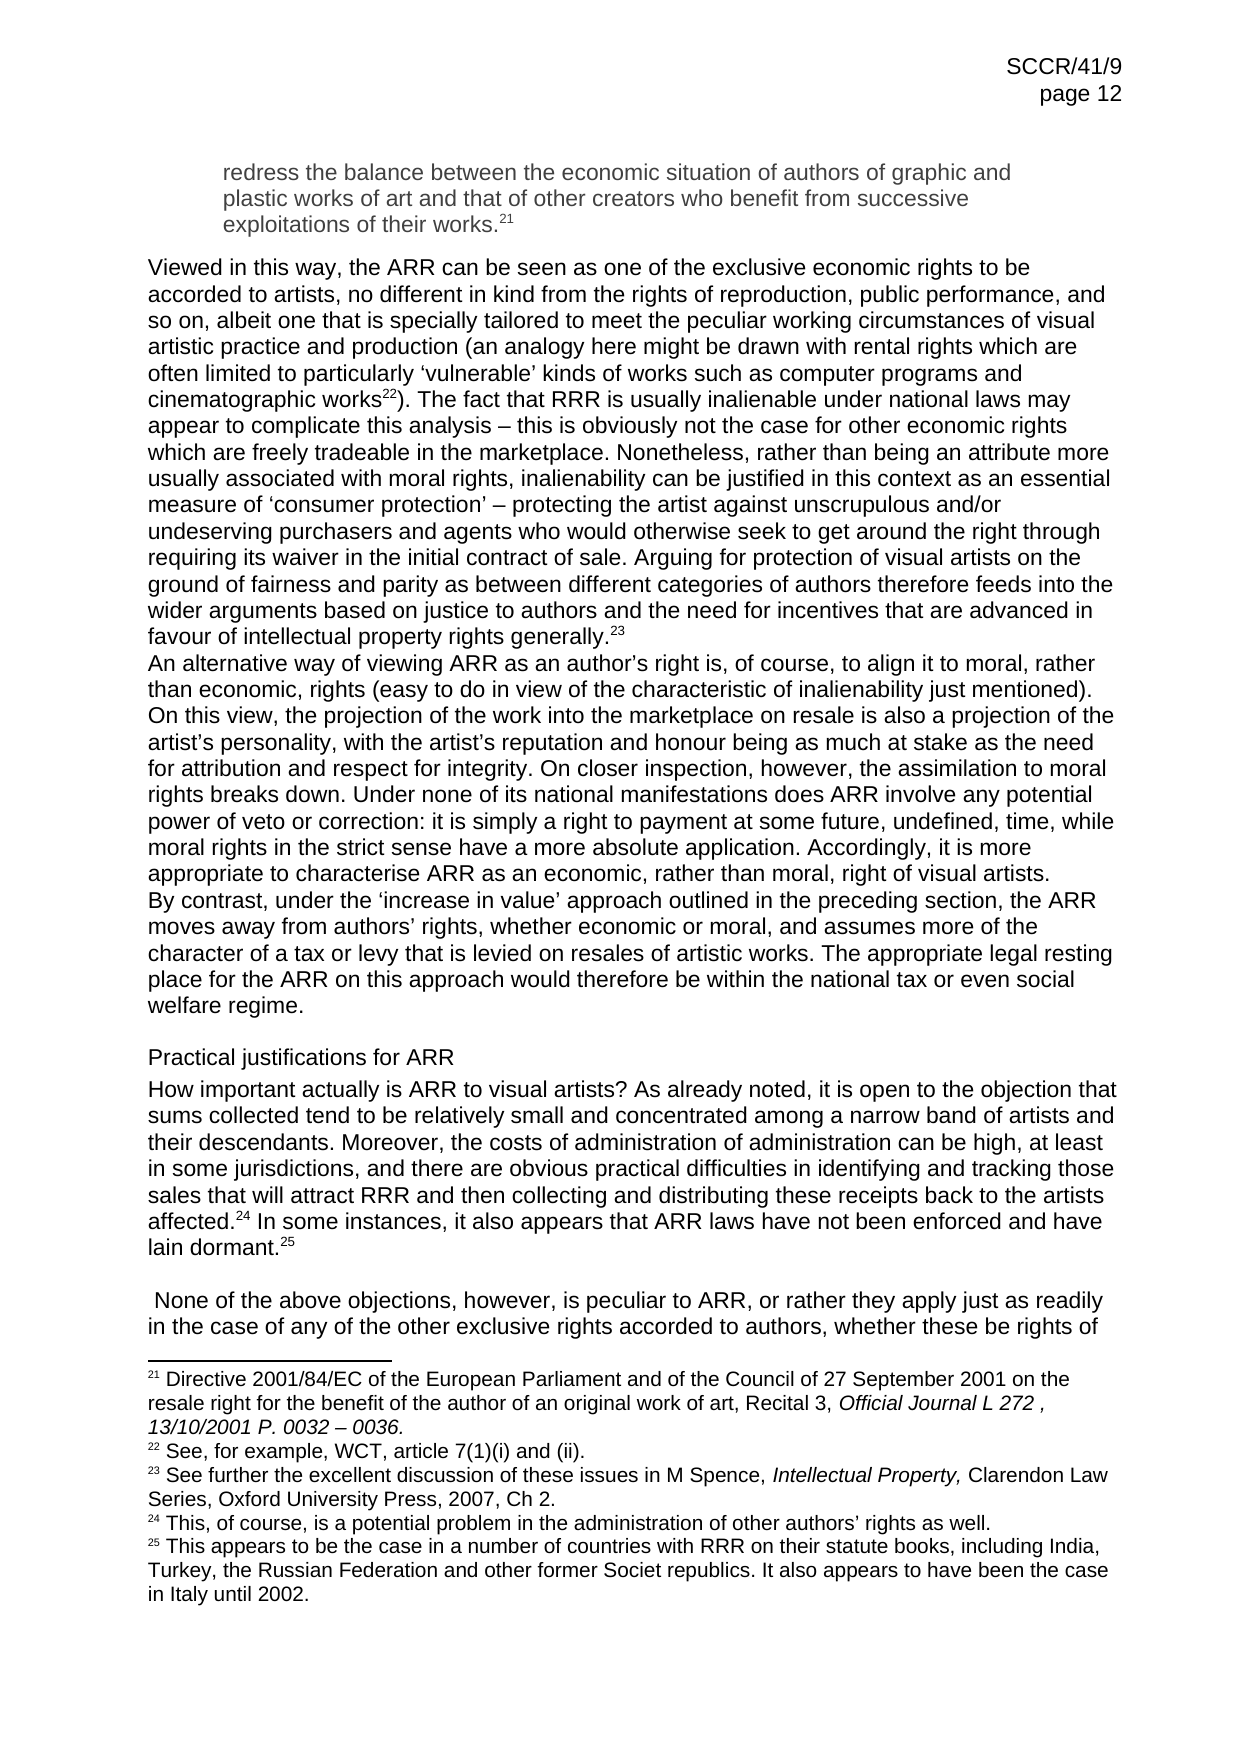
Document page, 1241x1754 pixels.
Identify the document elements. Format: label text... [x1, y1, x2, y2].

text How important actually is ARR to visual artists? As already noted, it is open to the objection that sums collected tend to be relatively small and concentrated among a narrow band of artists and their descendants. Moreover, the costs of administration of administration can be high, at least in some jurisdictions, and there are obvious practical difficulties in identifying and tracking those sales that will attract RRR and then collecting and distributing these receipts back to the artists affected. In some instances, it also appears that ARR laws have not been enforced and have lain dormant. [148, 1076, 1122, 1261]
text An alternative way of viewing ARR as an author’s right is, of course, to align it to moral, rather than economic, rights (easy to do in view of the characteristic of inalienability just mentioned). On this view, the projection of the work into the marketplace on resale is also a projection of the artist’s personality, with the artist’s reputation and honour being as much at stake as the need for attribution and respect for integrity. On closer inspection, however, the assimilation to moral rights breaks down. Under none of its national manifestations does ARR involve any potential power of veto or correction: it is simply a right to payment at some future, undefined, time, while moral rights in the strict sense have a more absolute application. Accordingly, it is more appropriate to characterise ARR as an economic, rather than moral, right of visual artists. [148, 649, 1122, 887]
text Viewed in this way, the ARR can be seen as one of the exclusive economic rights to be accorded to artists, no different in kind from the rights of reproduction, public performance, and so on, albeit one that is specially tailored to meet the peculiar working circumstances of visual artistic practice and production (an analogy here might be drawn with rental rights which are often limited to particularly ‘vulnerable’ kinds of works such as computer programs and cinematographic works). The fact that RRR is usually inalienable under national laws may appear to complicate this analysis – this is obviously not the case for other economic rights which are freely tradeable in the marketplace. Nonetheless, rather than being an attribute more usually associated with moral rights, inalienability can be justified in this context as an essential measure of ‘consumer protection’ – protecting the artist against unscrupulous and/or undeserving purchasers and agents who would otherwise seek to get around the right through requiring its waiver in the initial contract of sale. Arguing for protection of visual artists on the ground of fairness and parity as between different categories of authors therefore feeds into the wider arguments based on justice to authors and the need for incentives that are advanced in favour of intellectual property rights generally. [148, 254, 1122, 649]
text Practical justifications for ARR [148, 1043, 1122, 1070]
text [223, 158, 1032, 238]
text By contrast, under the ‘increase in value’ approach outlined in the preceding section, the ARR moves away from authors’ rights, whether economic or moral, and assumes more of the character of a tax or levy that is levied on resales of artistic works. The appropriate legal resting place for the ARR on this approach would therefore be within the national tax or even social welfare regime. [148, 887, 1122, 1018]
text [148, 1287, 1122, 1340]
